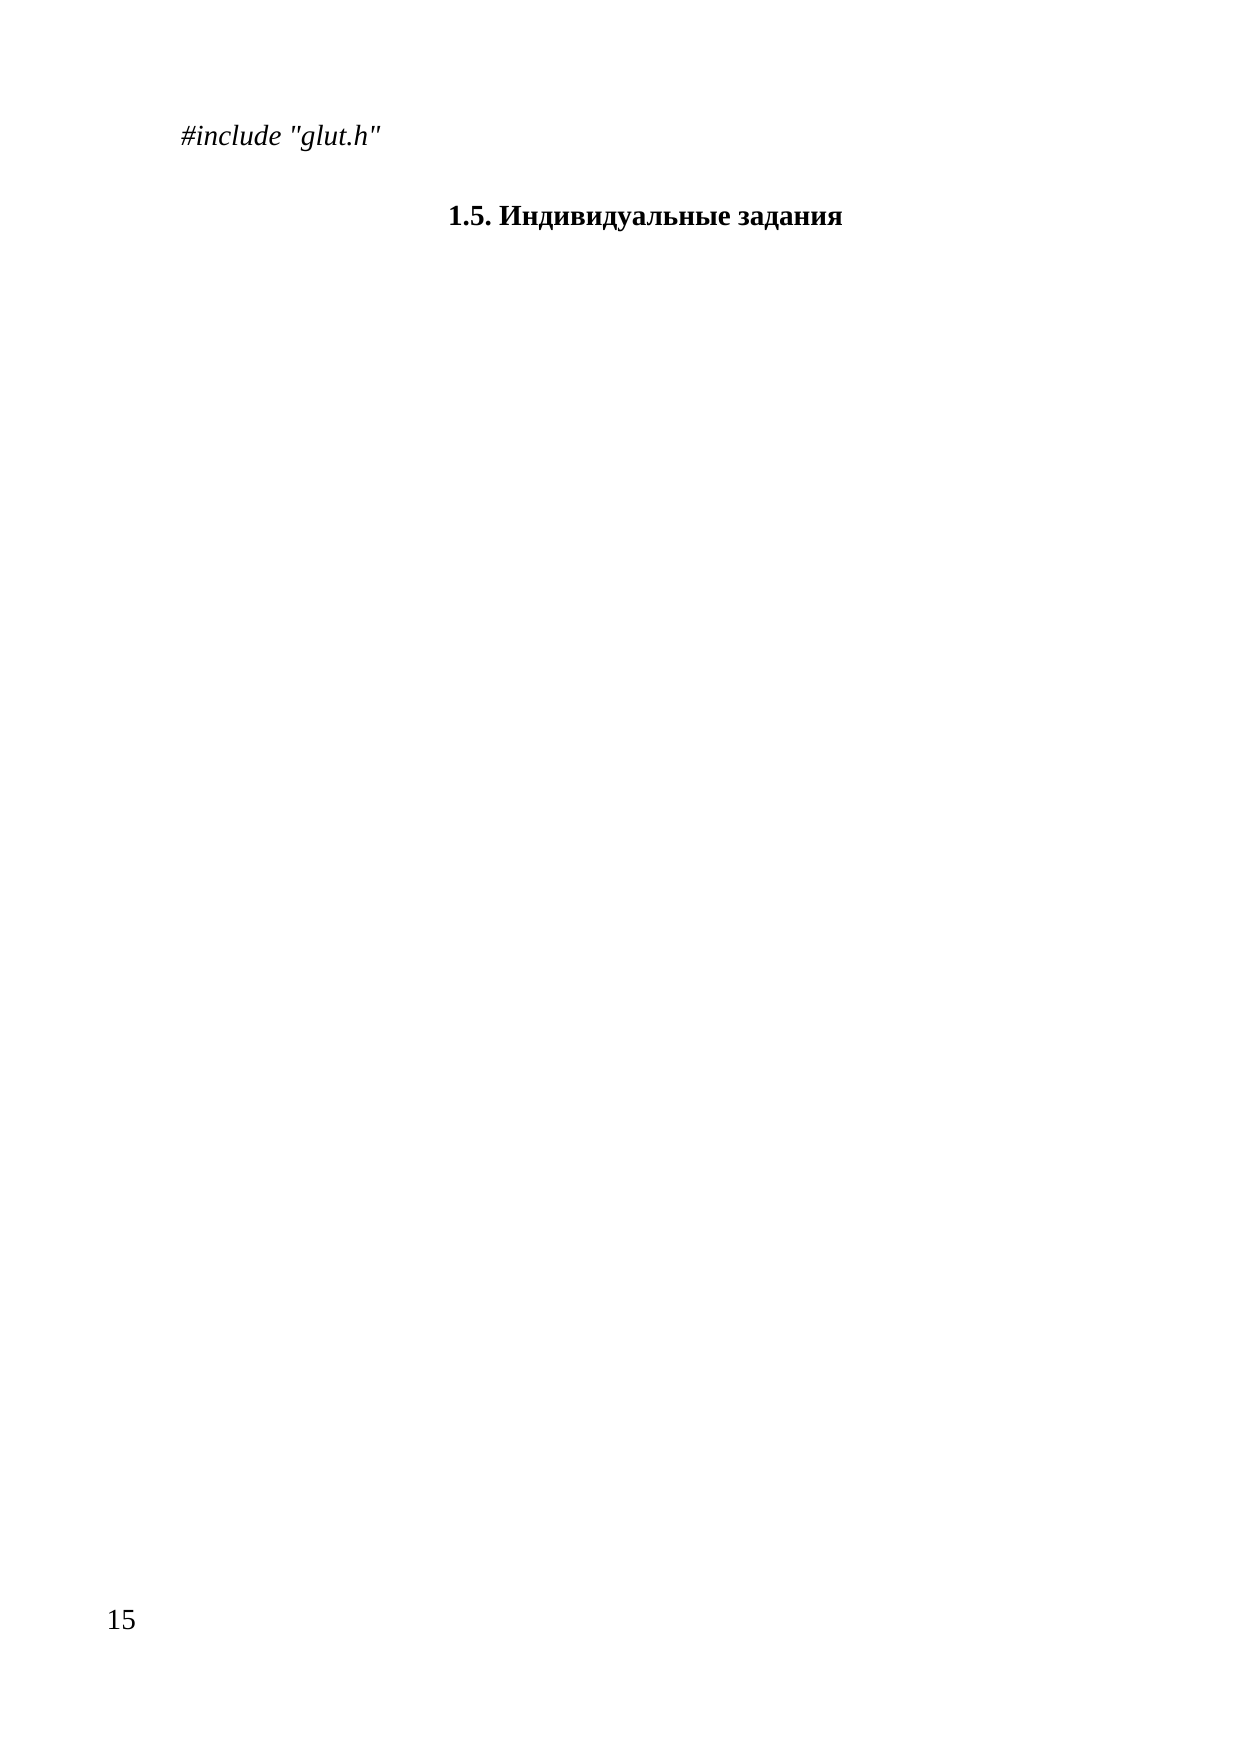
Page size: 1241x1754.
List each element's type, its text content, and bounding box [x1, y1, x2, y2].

text #include "glut.h" [106, 118, 1110, 152]
subtitle 1.5. Индивидуальные задания [106, 198, 1110, 231]
